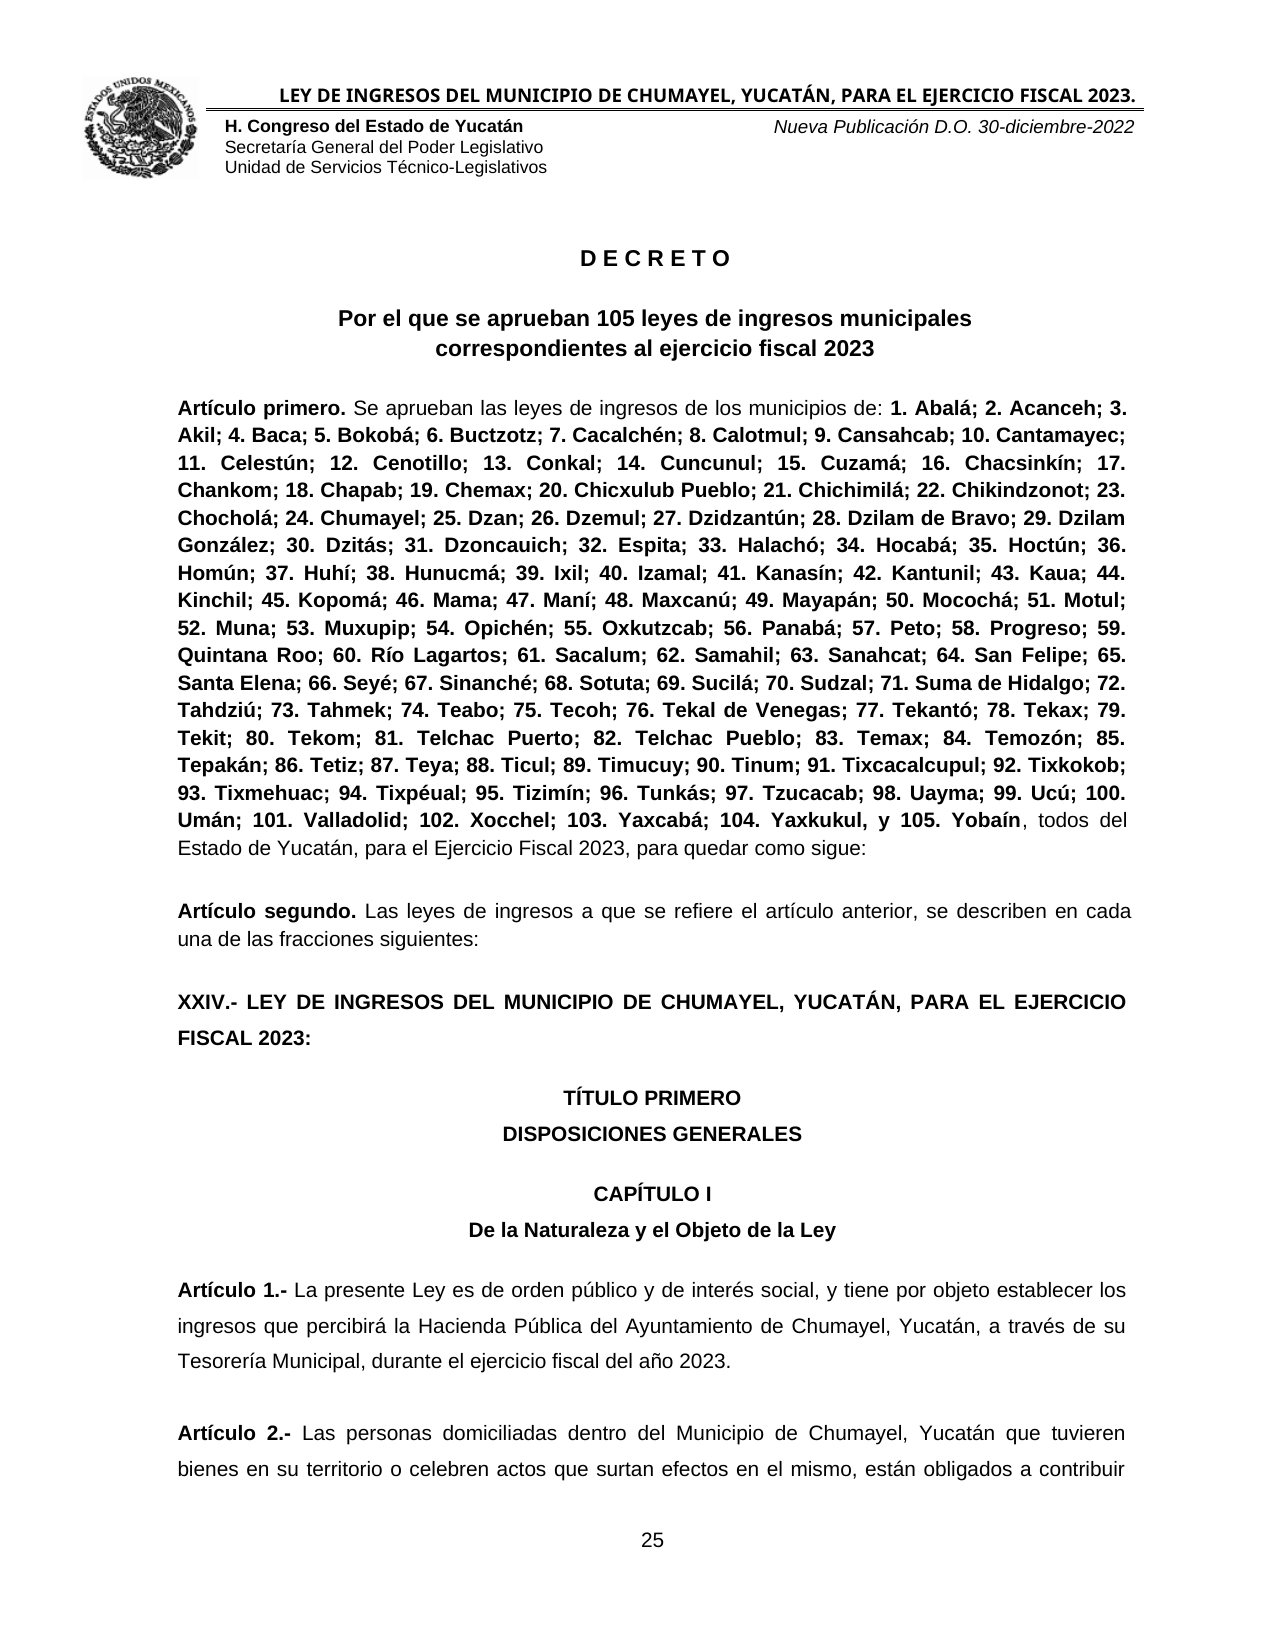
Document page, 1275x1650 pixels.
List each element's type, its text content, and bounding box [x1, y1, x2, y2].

text Artículo segundo. Las leyes de ingresos a que se refiere el artículo anterior, se describen en cada una de las fracciones siguientes: [177, 899, 1132, 951]
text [177, 1421, 1127, 1481]
text CAPÍTULO I [177, 1182, 1127, 1206]
text Artículo 1.- La presente Ley es de orden público y de interés social, y tiene por objeto establecer los ingresos que percibirá la Hacienda Pública del Ayuntamiento de Chumayel, Yucatán, a través de su Tesorería Municipal, durante el ejercicio fiscal del año 2023. [177, 1277, 1127, 1373]
text De la Naturaleza y el Objeto de la Ley [177, 1218, 1127, 1242]
text Por el que se aprueban 105 leyes de ingresos municipales [177, 305, 1133, 331]
text Artículo primero. Se aprueban las leyes de ingresos de los municipios de: 1. Abalá; 2. Acanceh; 3. Akil; 4. Baca; 5. Bokobá; 6. Buctzotz; 7. Cacalchén; 8. Calotmul; 9. Cansahcab; 10. Cantamayec; 11. Celestún; 12. Cenotillo; 13. Conkal; 14. Cuncunul; 15. Cuzamá; 16. Chacsinkín; 17. Chankom; 18. Chapab; 19. Chemax; 20. Chicxulub Pueblo; 21. Chichimilá; 22. Chikindzonot; 23. Chocholá; 24. Chumayel; 25. Dzan; 26. Dzemul; 27. Dzidzantún; 28. Dzilam de Bravo; 29. Dzilam González; 30. Dzitás; 31. Dzoncauich; 32. Espita; 33. Halachó; 34. Hocabá; 35. Hoctún; 36. Homún; 37. Huhí; 38. Hunucmá; 39. Ixil; 40. Izamal; 41. Kanasín; 42. Kantunil; 43. Kaua; 44. Kinchil; 45. Kopomá; 46. Mama; 47. Maní; 48. Maxcanú; 49. Mayapán; 50. Mocochá; 51. Motul; 52. Muna; 53. Muxupip; 54. Opichén; 55. Oxkutzcab; 56. Panabá; 57. Peto; 58. Progreso; 59. Quintana Roo; 60. Río Lagartos; 61. Sacalum; 62. Samahil; 63. Sanahcat; 64. San Felipe; 65. Santa Elena; 66. Seyé; 67. Sinanché; 68. Sotuta; 69. Sucilá; 70. Sudzal; 71. Suma de Hidalgo; 72. Tahdziú; 73. Tahmek; 74. Teabo; 75. Tecoh; 76. Tekal de Venegas; 77. Tekantó; 78. Tekax; 79. Tekit; 80. Tekom; 81. Telchac Puerto; 82. Telchac Pueblo; 83. Temax; 84. Temozón; 85. Tepakán; 86. Tetiz; 87. Teya; 88. Ticul; 89. Timucuy; 90. Tinum; 91. Tixcacalcupul; 92. Tixkokob; 93. Tixmehuac; 94. Tixpéual; 95. Tizimín; 96. Tunkás; 97. Tzucacab; 98. Uayma; 99. Ucú; 100. Umán; 101. Valladolid; 102. Xocchel; 103. Yaxcabá; 104. Yaxkukul, y 105. Yobaín, todos del Estado de Yucatán, para el Ejercicio Fiscal 2023, para quedar como sigue: [177, 396, 1127, 859]
text D E C R E T O [177, 244, 1133, 271]
text TÍTULO PRIMERO [177, 1086, 1127, 1110]
text correspondientes al ejercicio fiscal 2023 [177, 335, 1133, 362]
text DISPOSICIONES GENERALES [177, 1122, 1127, 1146]
text XXIV.- LEY DE INGRESOS DEL MUNICIPIO DE CHUMAYEL, YUCATÁN, PARA EL EJERCICIO FISCAL 2023: [177, 990, 1127, 1050]
